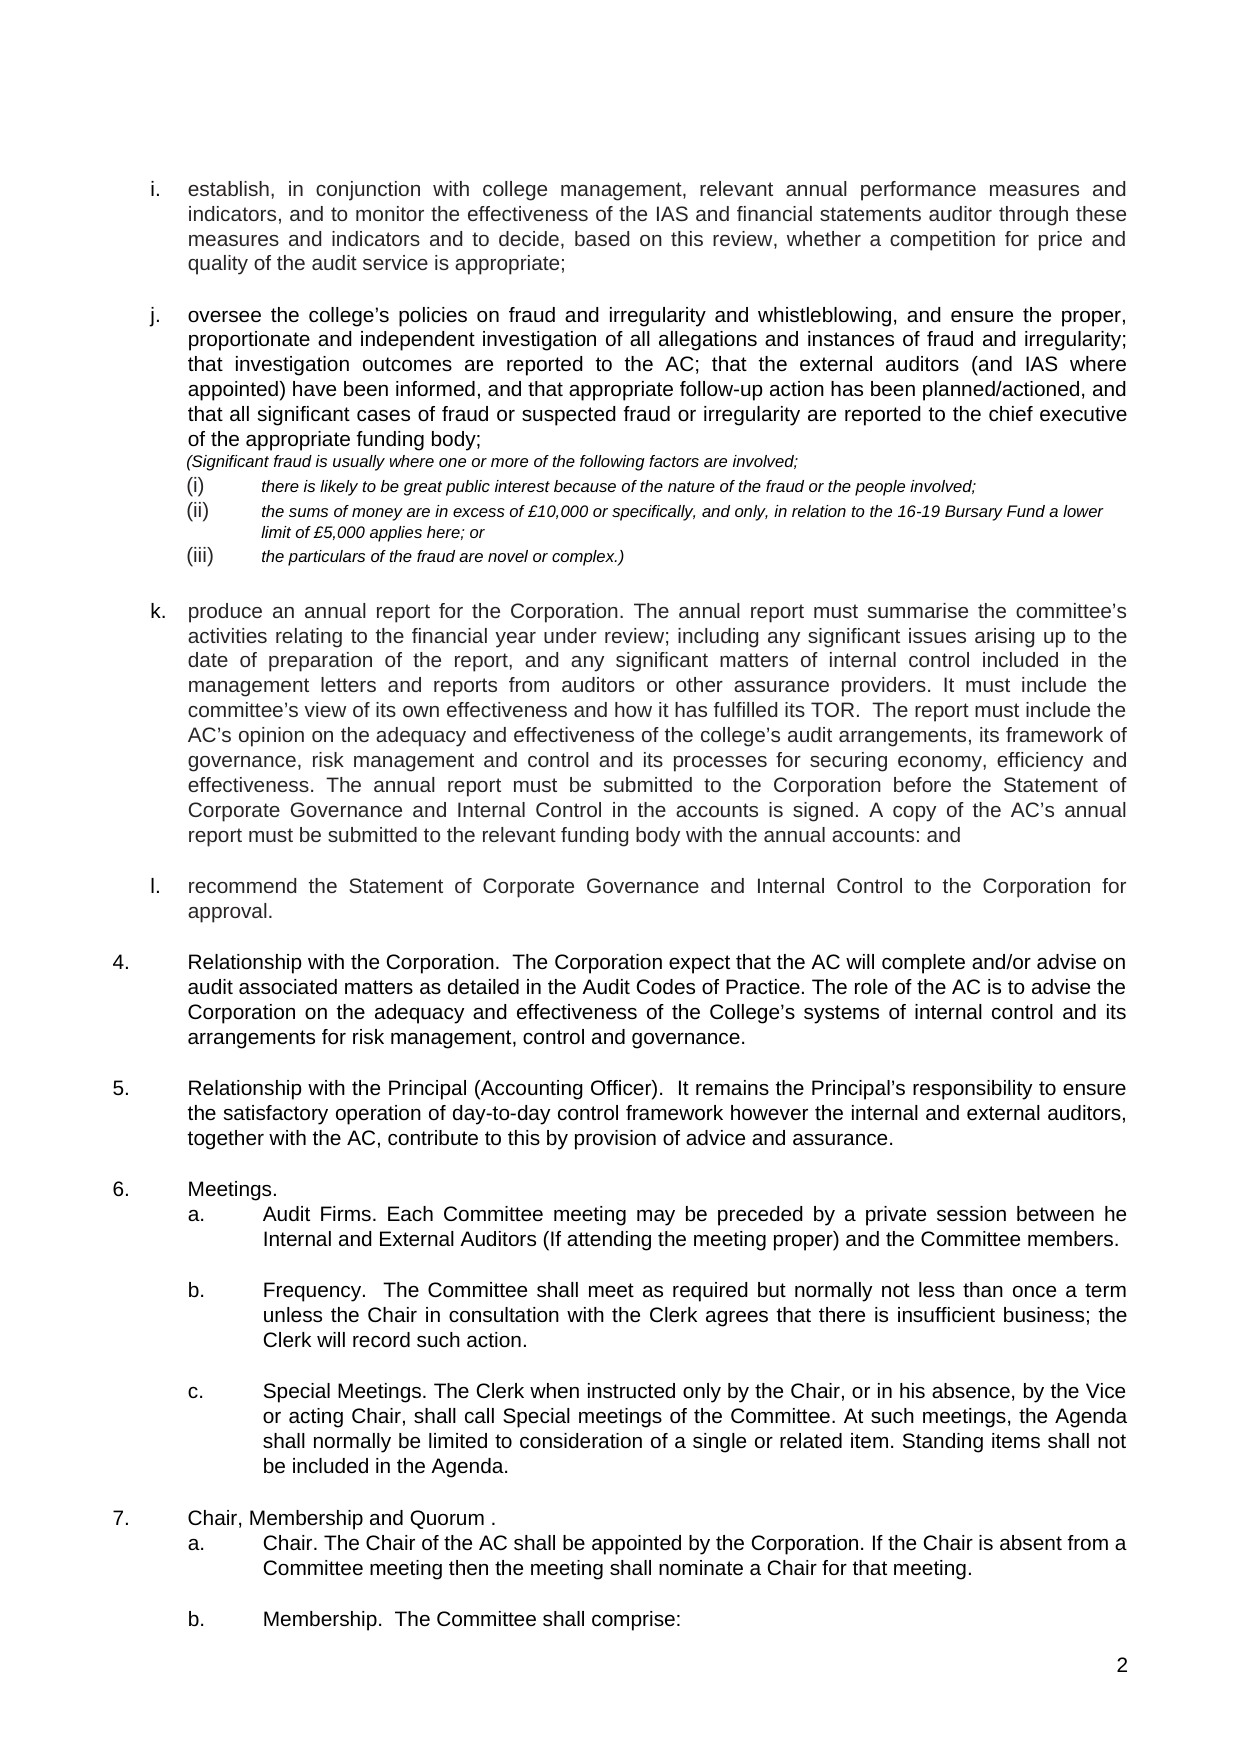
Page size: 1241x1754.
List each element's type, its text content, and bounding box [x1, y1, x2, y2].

list Audit Firms. Each Committee meeting may be preceded by a private session between he Internal and External Auditors (If attending the meeting proper) and the Committee members. [188, 1202, 1128, 1251]
list Frequency. The Committee shall meet as required but normally not less than once a term unless the Chair in consultation with the Clerk agrees that there is insufficient business; the Clerk will record such action. [188, 1278, 1128, 1352]
list recommend the Statement of Corporate Governance and Internal Control to the Corporation for approval. [150, 874, 1128, 923]
list Relationship with the Corporation. The Corporation expect that the AC will complete and/or advise on audit associated matters as detailed in the Audit Codes of Practice. The role of the AC is to advise the Corporation on the adequacy and effectiveness of the College’s systems of internal control and its arrangements for risk management, control and governance. [112, 950, 1128, 1048]
list Relationship with the Principal (Accounting Officer). It remains the Principal’s responsibility to ensure the satisfactory operation of day-to-day control framework however the internal and external auditors, together with the AC, contribute to this by provision of advice and assurance. [112, 1076, 1128, 1149]
list Chair, Membership and Quorum . [112, 1505, 1128, 1529]
list establish, in conjunction with college management, relevant annual performance measures and indicators, and to monitor the effectiveness of the IAS and financial statements auditor through these measures and indicators and to decide, based on this review, whether a competition for price and quality of the audit service is appropriate; [150, 177, 1128, 275]
list Membership. The Committee shall comprise: [188, 1607, 1128, 1631]
list there is likely to be great public interest because of the nature of the fraud or the people involved; [186, 472, 1134, 496]
list oversee the college’s policies on fraud and irregularity and whistleblowing, and ensure the proper, proportionate and independent investigation of all allegations and instances of fraud and irregularity; that investigation outcomes are reported to the AC; that the external auditors (and IAS where appointed) have been informed, and that appropriate follow-up action has been planned/actioned, and that all significant cases of fraud or suspected fraud or irregularity are reported to the chief executive of the appropriate funding body; [150, 302, 1128, 451]
list the particulars of the fraud are novel or complex.) [186, 543, 1134, 567]
list Meetings. [112, 1177, 1128, 1201]
list produce an annual report for the Corporation. The annual report must summarise the committee’s activities relating to the financial year under review; including any significant issues arising up to the date of preparation of the report, and any significant matters of internal control included in the management letters and reports from auditors or other assurance providers. It must include the committee’s view of its own effectiveness and how it has fulfilled its TOR. The report must include the AC’s opinion on the adequacy and effectiveness of the college’s audit arrangements, its framework of governance, risk management and control and its processes for securing economy, efficiency and effectiveness. The annual report must be submitted to the Corporation before the Statement of Corporate Governance and Internal Control in the accounts is signed. A copy of the AC’s annual report must be submitted to the relevant funding body with the annual accounts: and [150, 598, 1128, 847]
text (Significant fraud is usually where one or more of the following factors are involved; [186, 452, 1134, 471]
list Chair. The Chair of the AC shall be appointed by the Corporation. If the Chair is absent from a Committee meeting then the meeting shall nominate a Chair for that meeting. [188, 1531, 1128, 1579]
list the sums of money are in excess of £10,000 or specifically, and only, in relation to the 16-19 Bursary Fund a lower limit of £5,000 applies here; or [186, 498, 1134, 542]
list Special Meetings. The Clerk when instructed only by the Chair, or in his absence, by the Vice or acting Chair, shall call Special meetings of the Committee. At such meetings, the Agenda shall normally be limited to consideration of a single or related item. Standing items shall not be included in the Agenda. [188, 1379, 1128, 1478]
